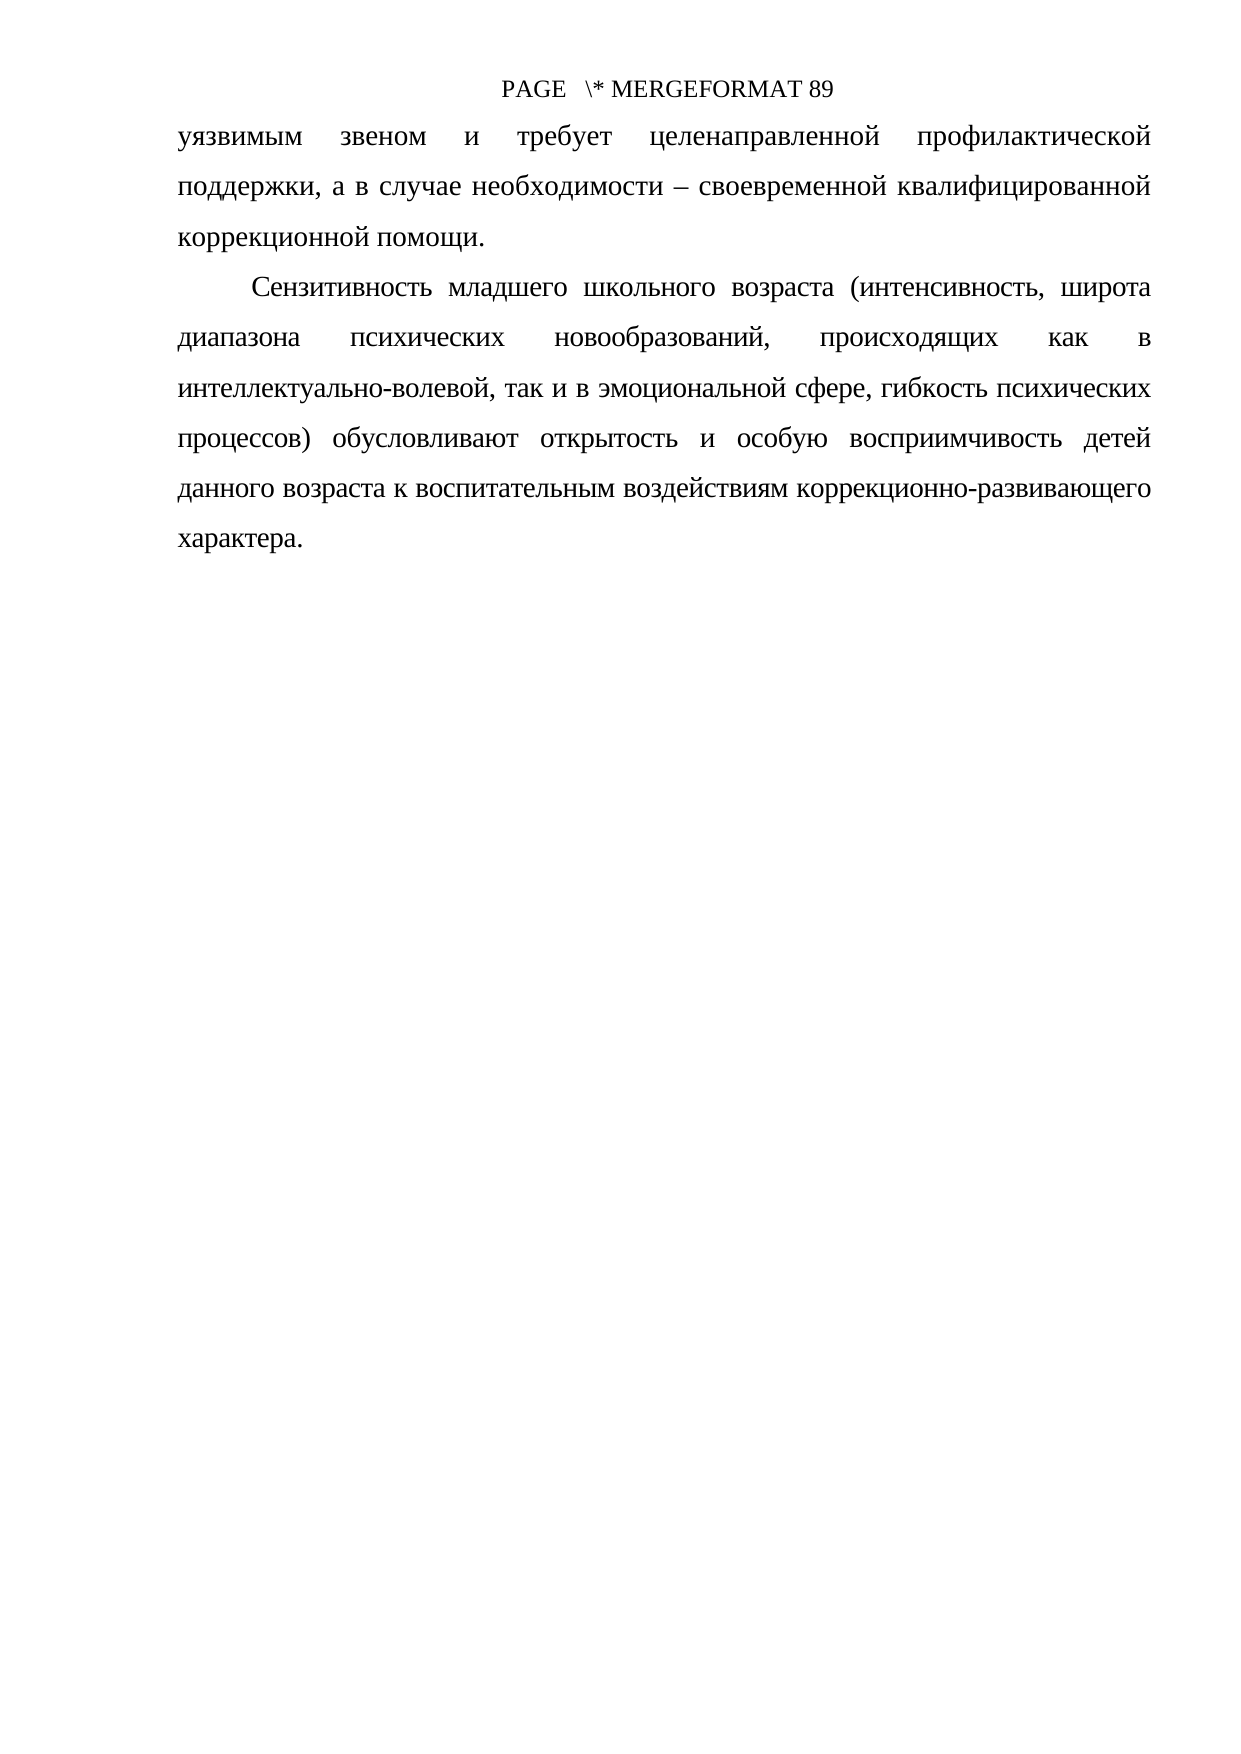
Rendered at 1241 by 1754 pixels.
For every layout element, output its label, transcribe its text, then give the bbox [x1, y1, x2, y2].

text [177, 118, 1152, 252]
text Сензитивность младшего школьного возраста (интенсивность, широта диапазона психических новообразований, происходящих как в интеллектуально-волевой, так и в эмоциональной сфере, гибкость психических процессов) обусловливают открытость и особую восприимчивость детей данного возраста к воспитательным воздействиям коррекционно-развивающего характера. [177, 269, 1152, 554]
